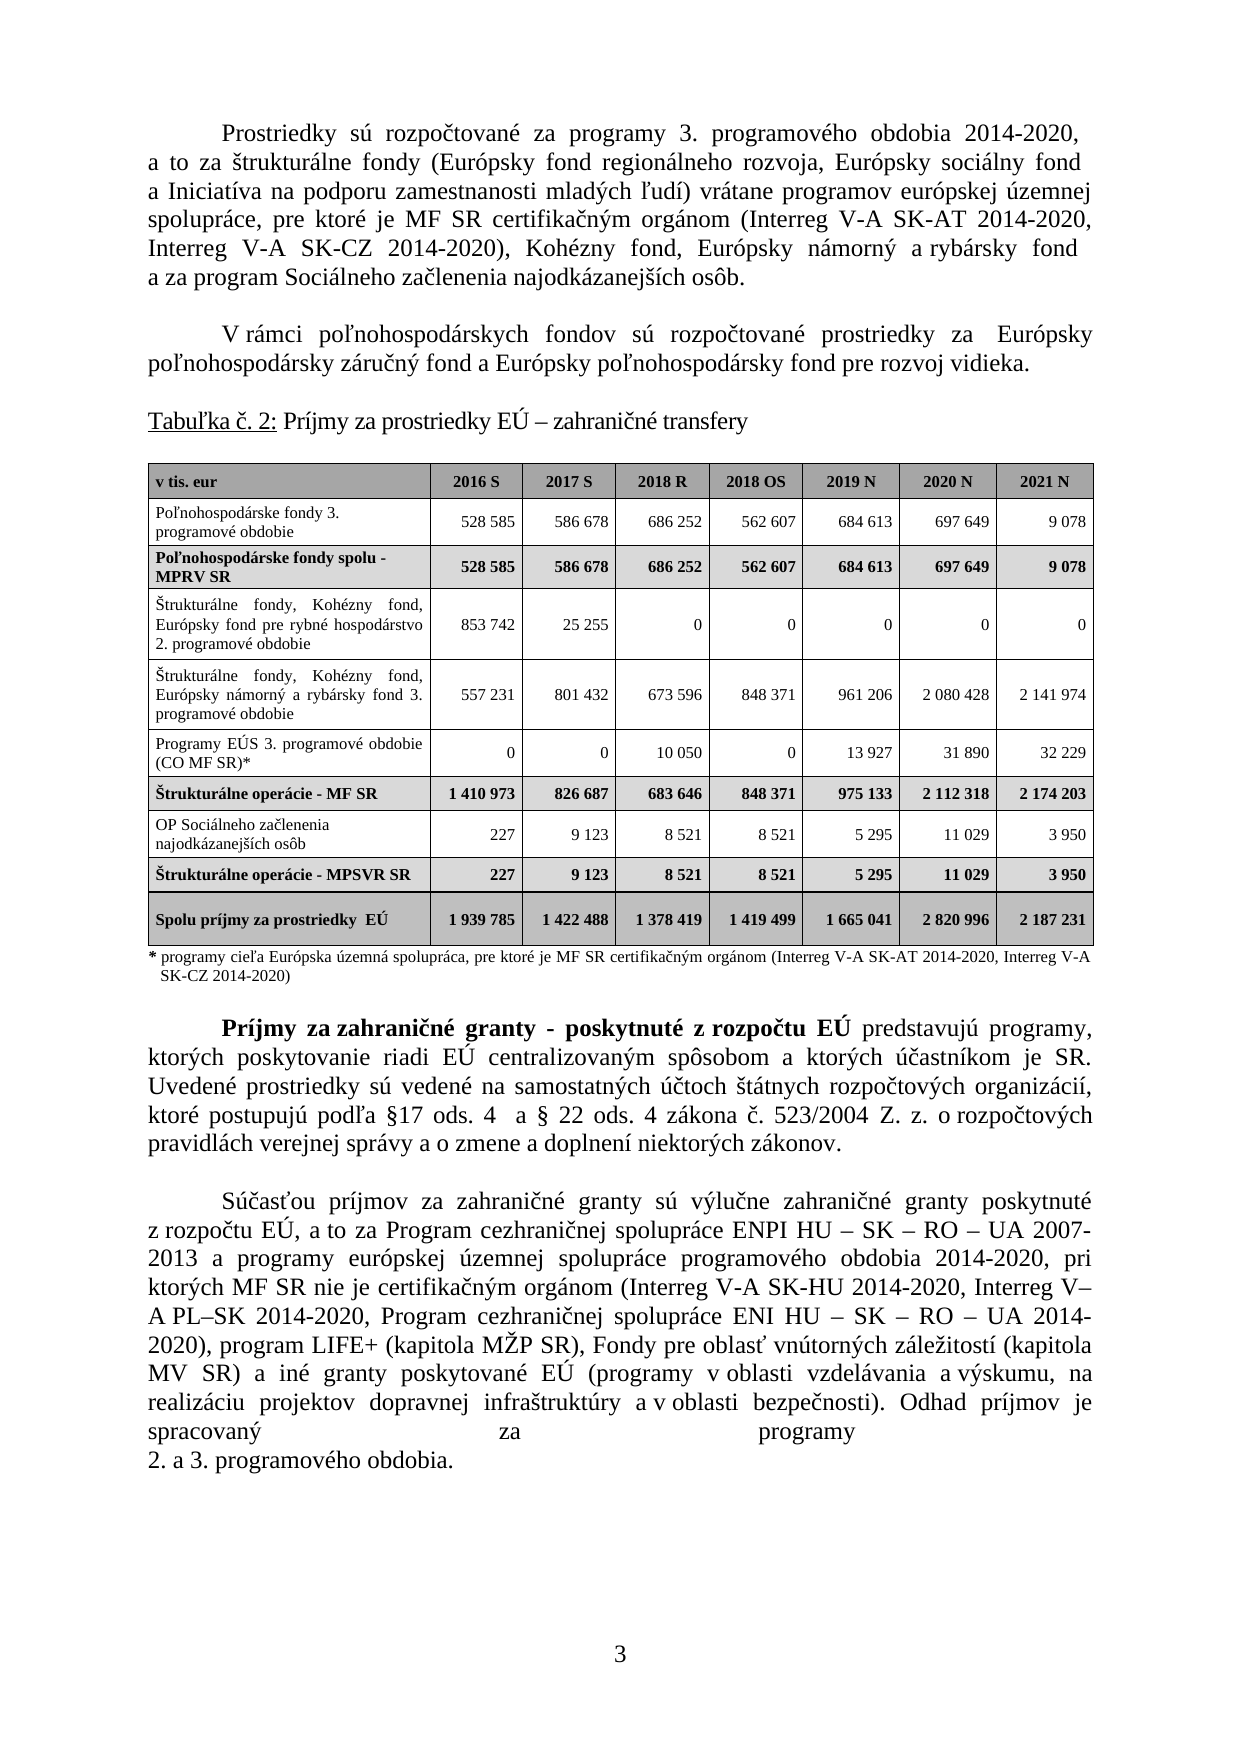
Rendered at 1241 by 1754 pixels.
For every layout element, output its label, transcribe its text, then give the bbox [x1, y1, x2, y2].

table_header v tis. eur [149, 464, 430, 498]
table_cell 9 123 [523, 811, 615, 857]
table_cell 697 649 [900, 546, 996, 588]
text Príjmy za zahraničné granty - poskytnuté z rozpočtu EÚ predstavujú programy, ktorých poskytovanie riadi EÚ centralizovaným spôsobom a ktorých účastníkom je SR. Uvedené prostriedky sú vedené na samostatných účtoch štátnych rozpočtových organizácií, ktoré postupujú podľa §17 ods. 4 a § 22 ods. 4 zákona č. 523/2004 Z. z. o rozpočtových pravidlách verejnej správy a o zmene a doplnení niektorých zákonov. [148, 1013, 1093, 1157]
table_cell 853 742 [431, 589, 522, 658]
table_header 2017 S [523, 464, 615, 498]
table_cell 2 141 974 [997, 660, 1093, 729]
table_cell 227 [431, 811, 522, 857]
table_cell 2 174 203 [997, 777, 1093, 810]
table_cell 2 187 231 [997, 893, 1093, 945]
table_cell 1 378 419 [616, 893, 709, 945]
table_header 2020 N [900, 464, 996, 498]
table_cell 8 521 [616, 811, 709, 857]
table_cell Štrukturálne operácie - MPSVR SR [149, 858, 430, 891]
table_cell 848 371 [710, 777, 802, 810]
table_cell 1 665 041 [803, 893, 899, 945]
table_cell 684 613 [803, 499, 899, 544]
table_cell Štrukturálne fondy, Kohézny fond, Európsky fond pre rybné hospodárstvo 2. programové obdobie [149, 589, 430, 658]
table_cell 1 410 973 [431, 777, 522, 810]
table_cell 0 [710, 589, 802, 658]
table_cell 9 078 [997, 499, 1093, 544]
table_cell Poľnohospodárske fondy 3. programové obdobie [149, 499, 430, 544]
table_header 2019 N [803, 464, 899, 498]
text Súčasťou príjmov za zahraničné granty sú výlučne zahraničné granty poskytnuté z rozpočtu EÚ, a to za Program cezhraničnej spolupráce ENPI HU – SK – RO – UA 2007-2013 a programy európskej územnej spolupráce programového obdobia 2014-2020, pri ktorých MF SR nie je certifikačným orgánom (Interreg V-A SK-HU 2014-2020, Interreg V–A PL–SK 2014-2020, Program cezhraničnej spolupráce ENI HU – SK – RO – UA 2014-2020), program LIFE+ (kapitola MŽP SR), Fondy pre oblasť vnútorných záležitostí (kapitola MV SR) a iné granty poskytované EÚ (programy v oblasti vzdelávania a výskumu, na realizáciu projektov dopravnej infraštruktúry a v oblasti bezpečnosti). Odhad príjmov je spracovaný za programy 2. a 3. programového obdobia. [148, 1186, 1093, 1473]
table_cell 2 080 428 [900, 660, 996, 729]
table_header 2018 R [616, 464, 709, 498]
table_cell 686 252 [616, 499, 709, 544]
table_cell 25 255 [523, 589, 615, 658]
table_cell 3 950 [997, 811, 1093, 857]
table_cell 562 607 [710, 546, 802, 588]
table_cell Spolu príjmy za prostriedky EÚ [149, 893, 430, 945]
table_cell 684 613 [803, 546, 899, 588]
table_cell 5 295 [803, 811, 899, 857]
text Prostriedky sú rozpočtované za programy 3. programového obdobia 2014-2020, a to za štrukturálne fondy (Európsky fond regionálneho rozvoja, Európsky sociálny fond a Iniciatíva na podporu zamestnanosti mladých ľudí) vrátane programov európskej územnej spolupráce, pre ktoré je MF SR certifikačným orgánom (Interreg V-A SK-AT 2014-2020, Interreg V-A SK-CZ 2014-2020), Kohézny fond, Európsky námorný a rybársky fond a za program Sociálneho začlenenia najodkázanejších osôb. [148, 118, 1093, 291]
table_cell 2 820 996 [900, 893, 996, 945]
table_cell 697 649 [900, 499, 996, 544]
table_cell 686 252 [616, 546, 709, 588]
table_cell 0 [803, 589, 899, 658]
table_cell 10 050 [616, 730, 709, 776]
table_cell 586 678 [523, 499, 615, 544]
table_cell Štrukturálne fondy, Kohézny fond, Európsky námorný a rybársky fond 3. programové obdobie [149, 660, 430, 729]
table_cell 961 206 [803, 660, 899, 729]
table_cell Poľnohospodárske fondy spolu - MPRV SR [149, 546, 430, 588]
table_cell 528 585 [431, 499, 522, 544]
table_cell 9 078 [997, 546, 1093, 588]
table_cell 1 419 499 [710, 893, 802, 945]
table_cell 683 646 [616, 777, 709, 810]
table_cell 2 112 318 [900, 777, 996, 810]
table_cell 1 422 488 [523, 893, 615, 945]
table_cell 11 029 [900, 811, 996, 857]
table_cell 3 950 [997, 858, 1093, 891]
table_cell 11 029 [900, 858, 996, 891]
table_cell 0 [900, 589, 996, 658]
table_cell Štrukturálne operácie - MF SR [149, 777, 430, 810]
table_cell OP Sociálneho začlenenia najodkázanejších osôb [149, 811, 430, 857]
table_cell 0 [523, 730, 615, 776]
table_cell 528 585 [431, 546, 522, 588]
table_cell 8 521 [710, 811, 802, 857]
table_cell Programy EÚS 3. programové obdobie (CO MF SR)* [149, 730, 430, 776]
table_cell 0 [997, 589, 1093, 658]
text * programy cieľa Európska územná spolupráca, pre ktoré je MF SR certifikačným orgánom (Interreg V-A SK-AT 2014-2020, Interreg V-A SK-CZ 2014-2020) [148, 946, 1093, 985]
table_cell 227 [431, 858, 522, 891]
table_cell 13 927 [803, 730, 899, 776]
table_cell 557 231 [431, 660, 522, 729]
table_cell 801 432 [523, 660, 615, 729]
table_cell 586 678 [523, 546, 615, 588]
table_cell 826 687 [523, 777, 615, 810]
table_cell 0 [431, 730, 522, 776]
table_cell 1 939 785 [431, 893, 522, 945]
table_cell 8 521 [710, 858, 802, 891]
table_cell 5 295 [803, 858, 899, 891]
table_cell 673 596 [616, 660, 709, 729]
table_cell 31 890 [900, 730, 996, 776]
table_cell 562 607 [710, 499, 802, 544]
text Tabuľka č. 2: Príjmy za prostriedky EÚ – zahraničné transfery [148, 406, 1093, 434]
table_cell 9 123 [523, 858, 615, 891]
table_header 2016 S [431, 464, 522, 498]
table_cell 32 229 [997, 730, 1093, 776]
table_header 2018 OS [710, 464, 802, 498]
table_cell 975 133 [803, 777, 899, 810]
text V rámci poľnohospodárskych fondov sú rozpočtované prostriedky za Európsky poľnohospodársky záručný fond a Európsky poľnohospodársky fond pre rozvoj vidieka. [148, 319, 1093, 377]
table_cell 0 [710, 730, 802, 776]
table_cell 8 521 [616, 858, 709, 891]
table_cell 0 [616, 589, 709, 658]
table_header 2021 N [997, 464, 1093, 498]
table_cell 848 371 [710, 660, 802, 729]
